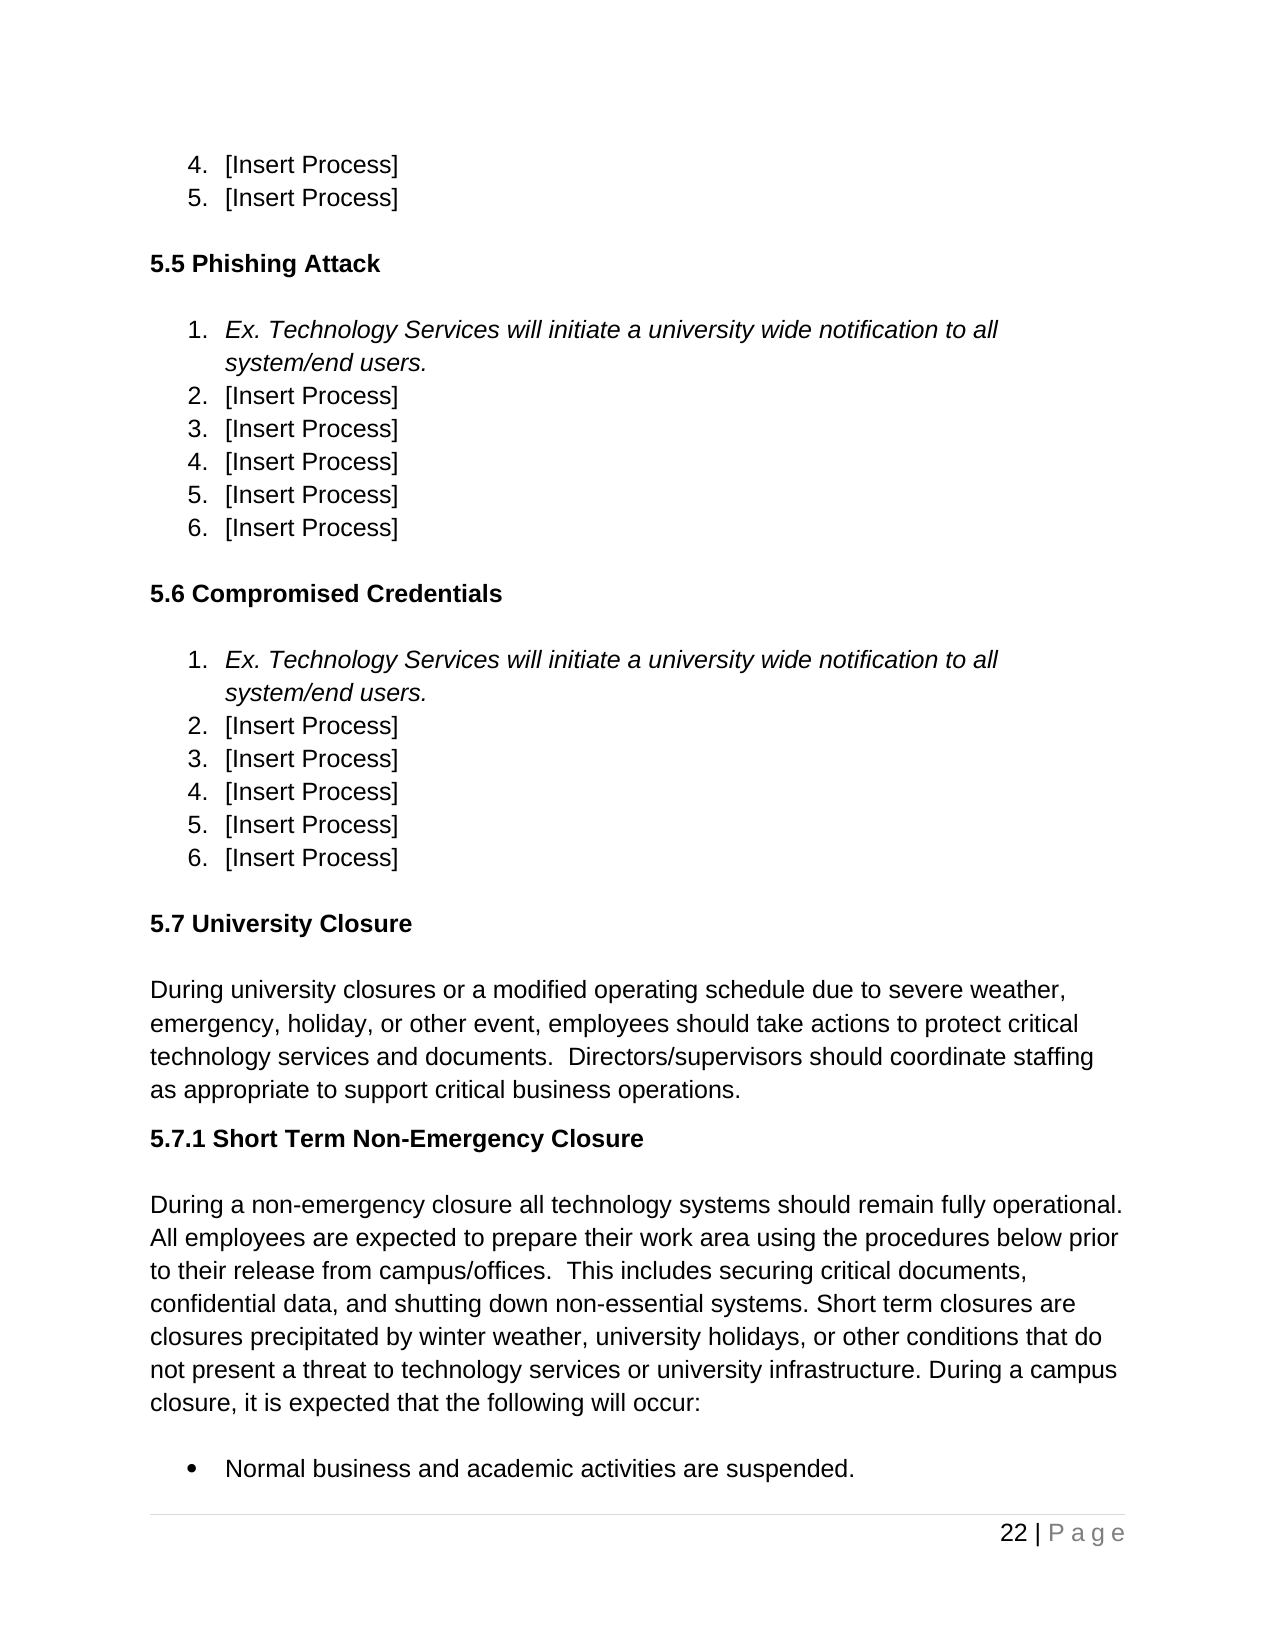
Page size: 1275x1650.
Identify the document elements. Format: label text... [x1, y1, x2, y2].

text 5.7 University Closure [150, 909, 1125, 938]
list Ex. Technology Services will initiate a university wide notification to all system/end users. [187, 645, 1125, 707]
text All employees are expected to prepare their work area using the procedures below prior to their release from campus/offices. This includes securing critical documents, confidential data, and shutting down non-essential systems. Short term closures are closures precipitated by winter weather, university holidays, or other conditions that do not present a threat to technology services or university infrastructure. During a campus closure, it is expected that the following will occur: [150, 1223, 1125, 1417]
text During university closures or a modified operating schedule due to severe weather, emergency, holiday, or other event, employees should take actions to protect critical technology services and documents. Directors/supervisors should coordinate staffing as appropriate to support critical business operations. [150, 976, 1125, 1103]
text During a non-emergency closure all technology systems should remain fully operational. [150, 1190, 1125, 1219]
list [Insert Process] [187, 810, 1125, 839]
list [Insert Process] [187, 150, 1125, 179]
subtitle 5.7.1 Short Term Non-Emergency Closure [150, 1124, 1125, 1153]
list [Insert Process] [187, 843, 1125, 872]
list [Insert Process] [187, 777, 1125, 806]
list [Insert Process] [187, 414, 1125, 443]
list [Insert Process] [187, 381, 1125, 410]
text 5.5 Phishing Attack [150, 249, 1125, 278]
list [Insert Process] [187, 447, 1125, 476]
list [Insert Process] [187, 513, 1125, 542]
list [Insert Process] [187, 183, 1125, 212]
list [Insert Process] [187, 711, 1125, 740]
list [Insert Process] [187, 744, 1125, 773]
text 5.6 Compromised Credentials [150, 579, 1125, 608]
list Ex. Technology Services will initiate a university wide notification to all system/end users. [187, 315, 1125, 377]
list [Insert Process] [187, 480, 1125, 509]
list Normal business and academic activities are suspended. [187, 1454, 1125, 1483]
